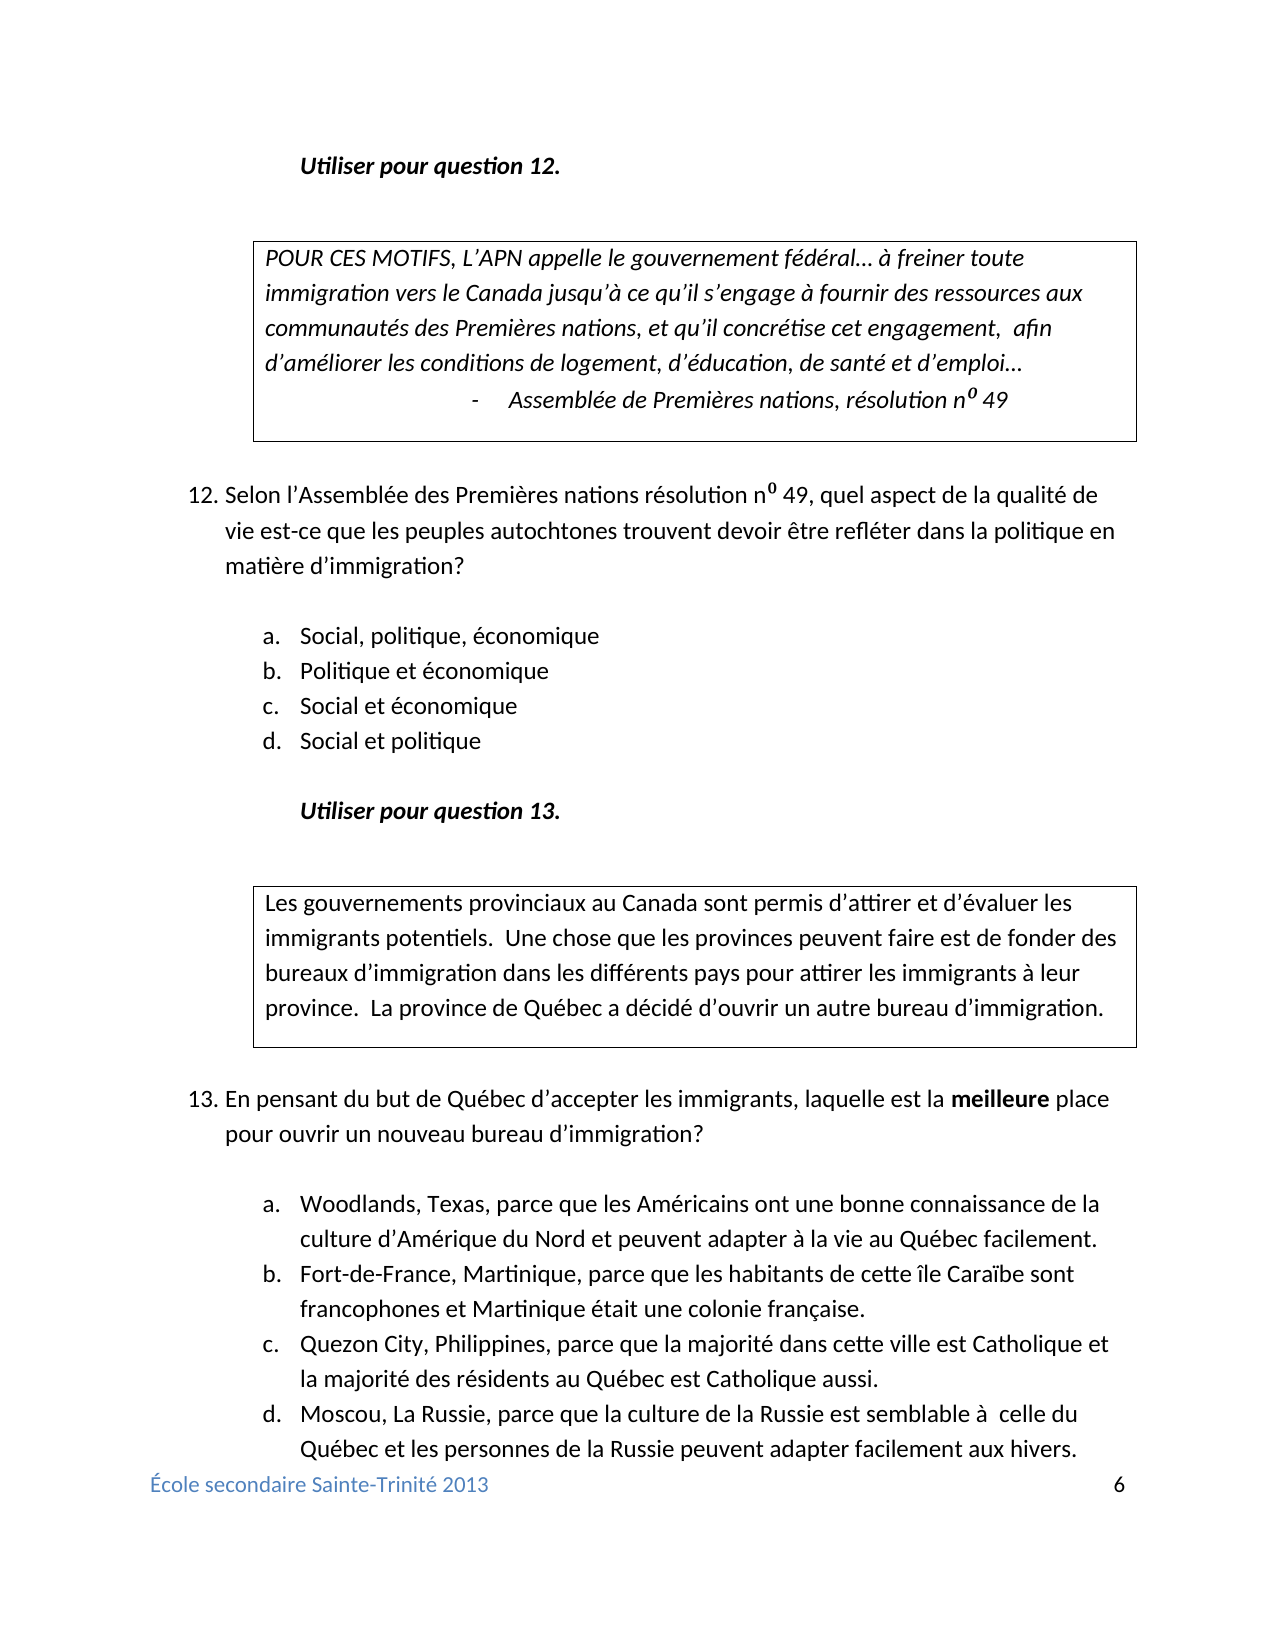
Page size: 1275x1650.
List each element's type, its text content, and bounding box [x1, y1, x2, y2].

list Fort-de-France, Martinique, parce que les habitants de cette île Caraïbe sont francophones et Martinique était une colonie française. [262, 1258, 1125, 1324]
list Politique et économique [262, 655, 1125, 686]
table_header Les gouvernements provinciaux au Canada sont permis d’attirer et d’évaluer les immigrants potentiels. Une chose que les provinces peuvent faire est de fonder des bureaux d’immigration dans les différents pays pour attirer les immigrants à leur province. La province de Québec a décidé d’ouvrir un autre bureau d’immigration. [254, 887, 1136, 1047]
list Quezon City, Philippines, parce que la majorité dans cette ville est Catholique et la majorité des résidents au Québec est Catholique aussi. [262, 1328, 1125, 1394]
list Social et politique [262, 725, 1125, 756]
list Utiliser pour question 13. [300, 795, 1125, 826]
list Social, politique, économique [262, 620, 1125, 651]
list Utiliser pour question 12. [300, 150, 1125, 181]
list Woodlands, Texas, parce que les Américains ont une bonne connaissance de la culture d’Amérique du Nord et peuvent adapter à la vie au Québec facilement. [262, 1188, 1125, 1254]
list Moscou, La Russie, parce que la culture de la Russie est semblable à celle du Québec et les personnes de la Russie peuvent adapter facilement aux hivers. [262, 1398, 1125, 1464]
table_header POUR CES MOTIFS, L’APN appelle le gouvernement fédéral… à freiner toute immigration vers le Canada jusqu’à ce qu’il s’engage à fournir des ressources aux communautés des Premières nations, et qu’il concrétise cet engagement, afin d’améliorer les conditions de logement, d’éducation, de santé et d’emploi… Assemblée de Premières nations, résolution n⁰ 49 [254, 242, 1136, 441]
list En pensant du but de Québec d’accepter les immigrants, laquelle est la meilleure place pour ouvrir un nouveau bureau d’immigration? [187, 1083, 1125, 1149]
list Selon l’Assemblée des Premières nations résolution n⁰ 49, quel aspect de la qualité de vie est-ce que les peuples autochtones trouvent devoir être refléter dans la politique en matière d’immigration? [187, 477, 1125, 581]
list Social et économique [262, 690, 1125, 721]
